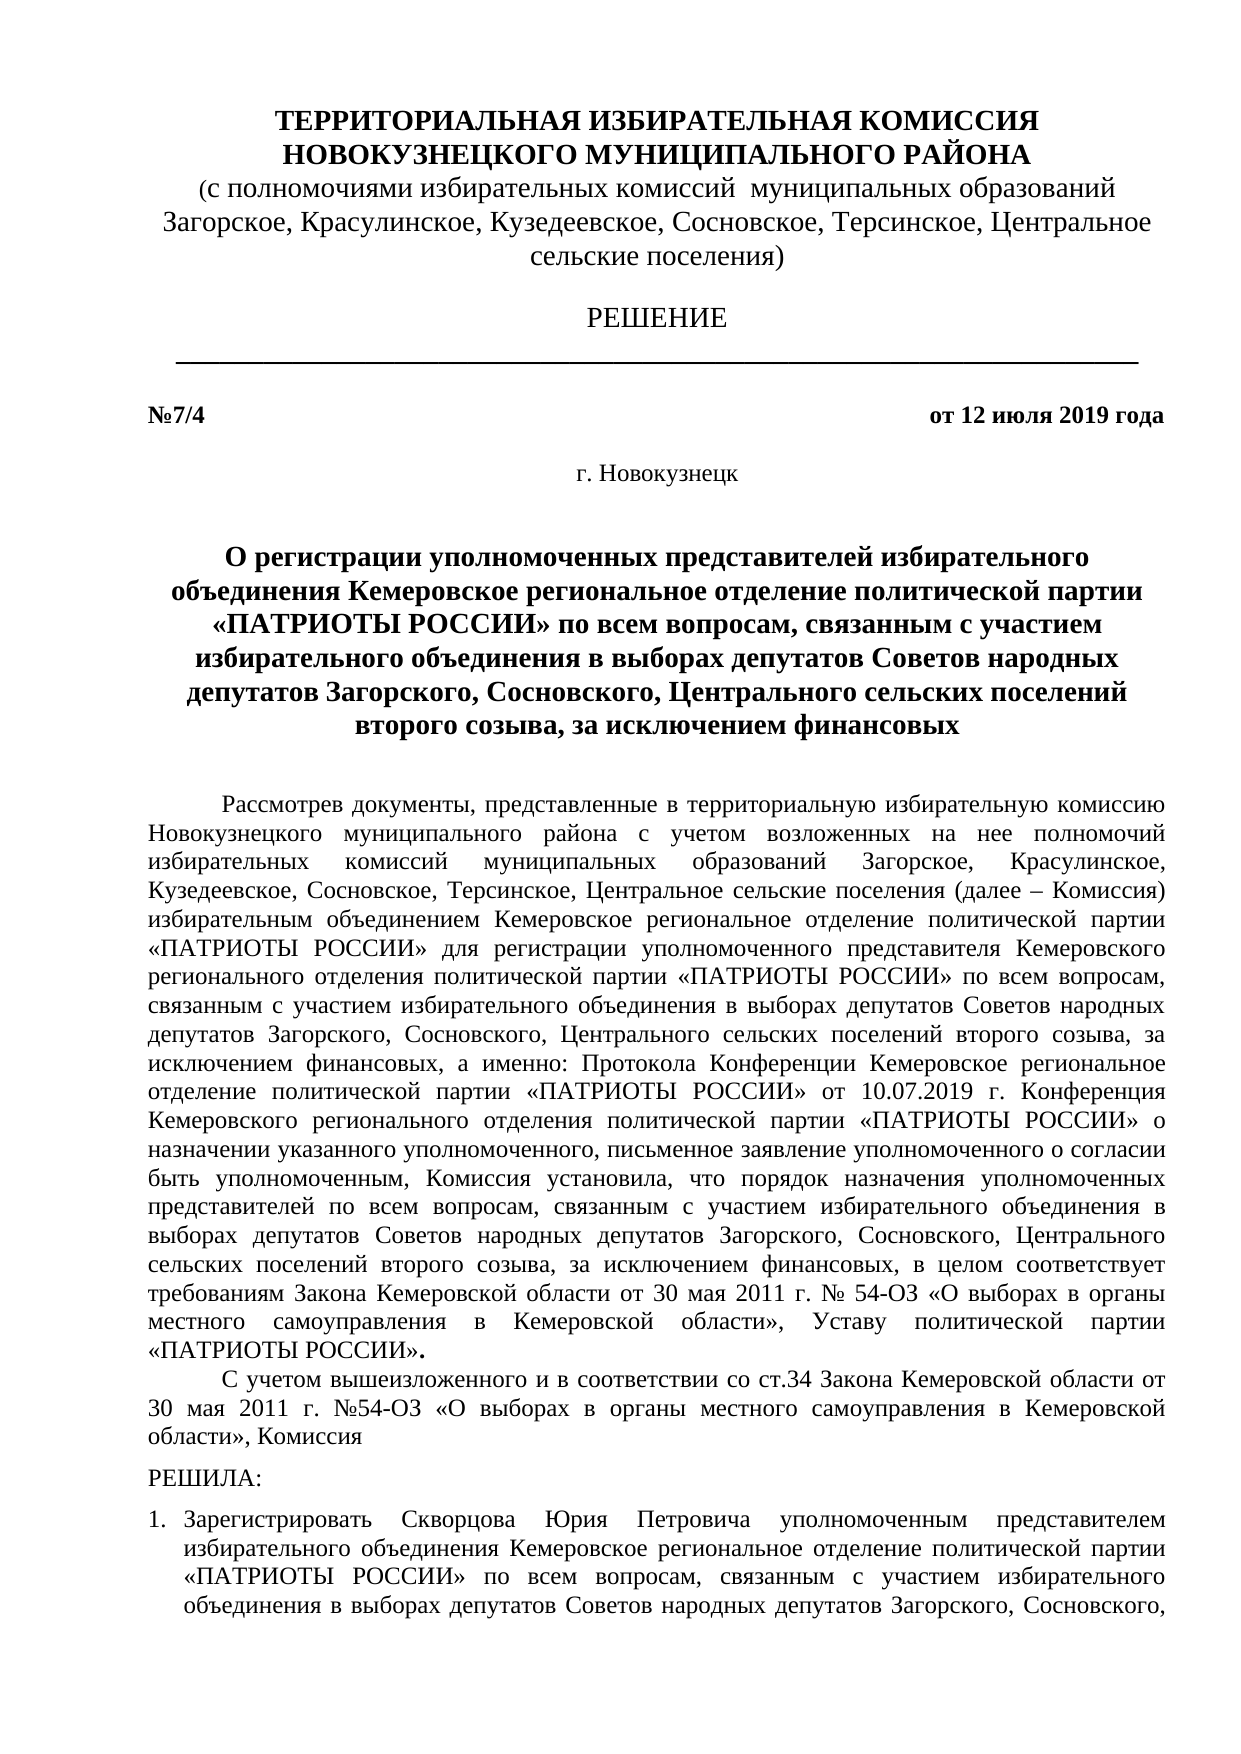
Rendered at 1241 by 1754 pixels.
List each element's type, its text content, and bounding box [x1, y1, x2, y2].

text г. Новокузнецк [148, 458, 1166, 487]
text С учетом вышеизложенного и в соответствии со ст.34 Закона Кемеровской области от 30 мая . №54-ОЗ «О выборах в органы местного самоуправления в Кемеровской области», Комиссия [148, 1364, 1166, 1450]
text РЕШЕНИЕ [148, 300, 1166, 333]
text Рассмотрев документы, представленные в территориальную избирательную комиссию Новокузнецкого муниципального района с учетом возложенных на нее полномочий избирательных комиссий муниципальных образований Загорское, Красулинское, Кузедеевское, Сосновское, Терсинское, Центральное сельские поселения (далее – Комиссия) избирательным объединением Кемеровское региональное отделение политической партии «ПАТРИОТЫ РОССИИ» для регистрации уполномоченного представителя Кемеровского регионального отделения политической партии «ПАТРИОТЫ РОССИИ» по всем вопросам, связанным с участием избирательного объединения в выборах депутатов Советов народных депутатов Загорского, Сосновского, Центрального сельских поселений второго созыва, за исключением финансовых, а именно: Протокола Конференции Кемеровское региональное отделение политической партии «ПАТРИОТЫ РОССИИ» от 10.07.2019 г. Конференция Кемеровского регионального отделения политической партии «ПАТРИОТЫ РОССИИ» о назначении указанного уполномоченного, письменное заявление уполномоченного о согласии быть уполномоченным, Комиссия установила, что порядок назначения уполномоченных представителей по всем вопросам, связанным с участием избирательного объединения в выборах депутатов Советов народных депутатов Загорского, Сосновского, Центрального сельских поселений второго созыва, за исключением финансовых, в целом соответствует требованиям Закона Кемеровской области от 30 мая . № 54-ОЗ «О выборах в органы местного самоуправления в Кемеровской области», Уставу политической партии «ПАТРИОТЫ РОССИИ». [148, 789, 1166, 1364]
text (с полномочиями избирательных комиссий муниципальных образований Загорское, Красулинское, Кузедеевское, Сосновское, Терсинское, Центральное сельские поселения) [148, 171, 1166, 271]
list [148, 1504, 1166, 1619]
text __________________________________________________________________ [148, 333, 1166, 367]
text О регистрации уполномоченных представителей избирательного объединения Кемеровское региональное отделение политической партии «ПАТРИОТЫ РОССИИ» по всем вопросам, связанным с участием избирательного объединения в выборах депутатов Советов народных депутатов Загорского, Сосновского, Центрального сельских поселений второго созыва, за исключением финансовых [148, 539, 1166, 741]
subtitle ТЕРРИТОРИАЛЬНАЯ ИЗБИРАТЕЛЬНАЯ КОМИССИЯ НОВОКУЗНЕЦКОГО МУНИЦИПАЛЬНОГО РАЙОНА [148, 103, 1166, 171]
text №7/4 от 12 июля 2019 года [148, 401, 1166, 429]
text РЕШИЛА: [148, 1463, 1166, 1491]
